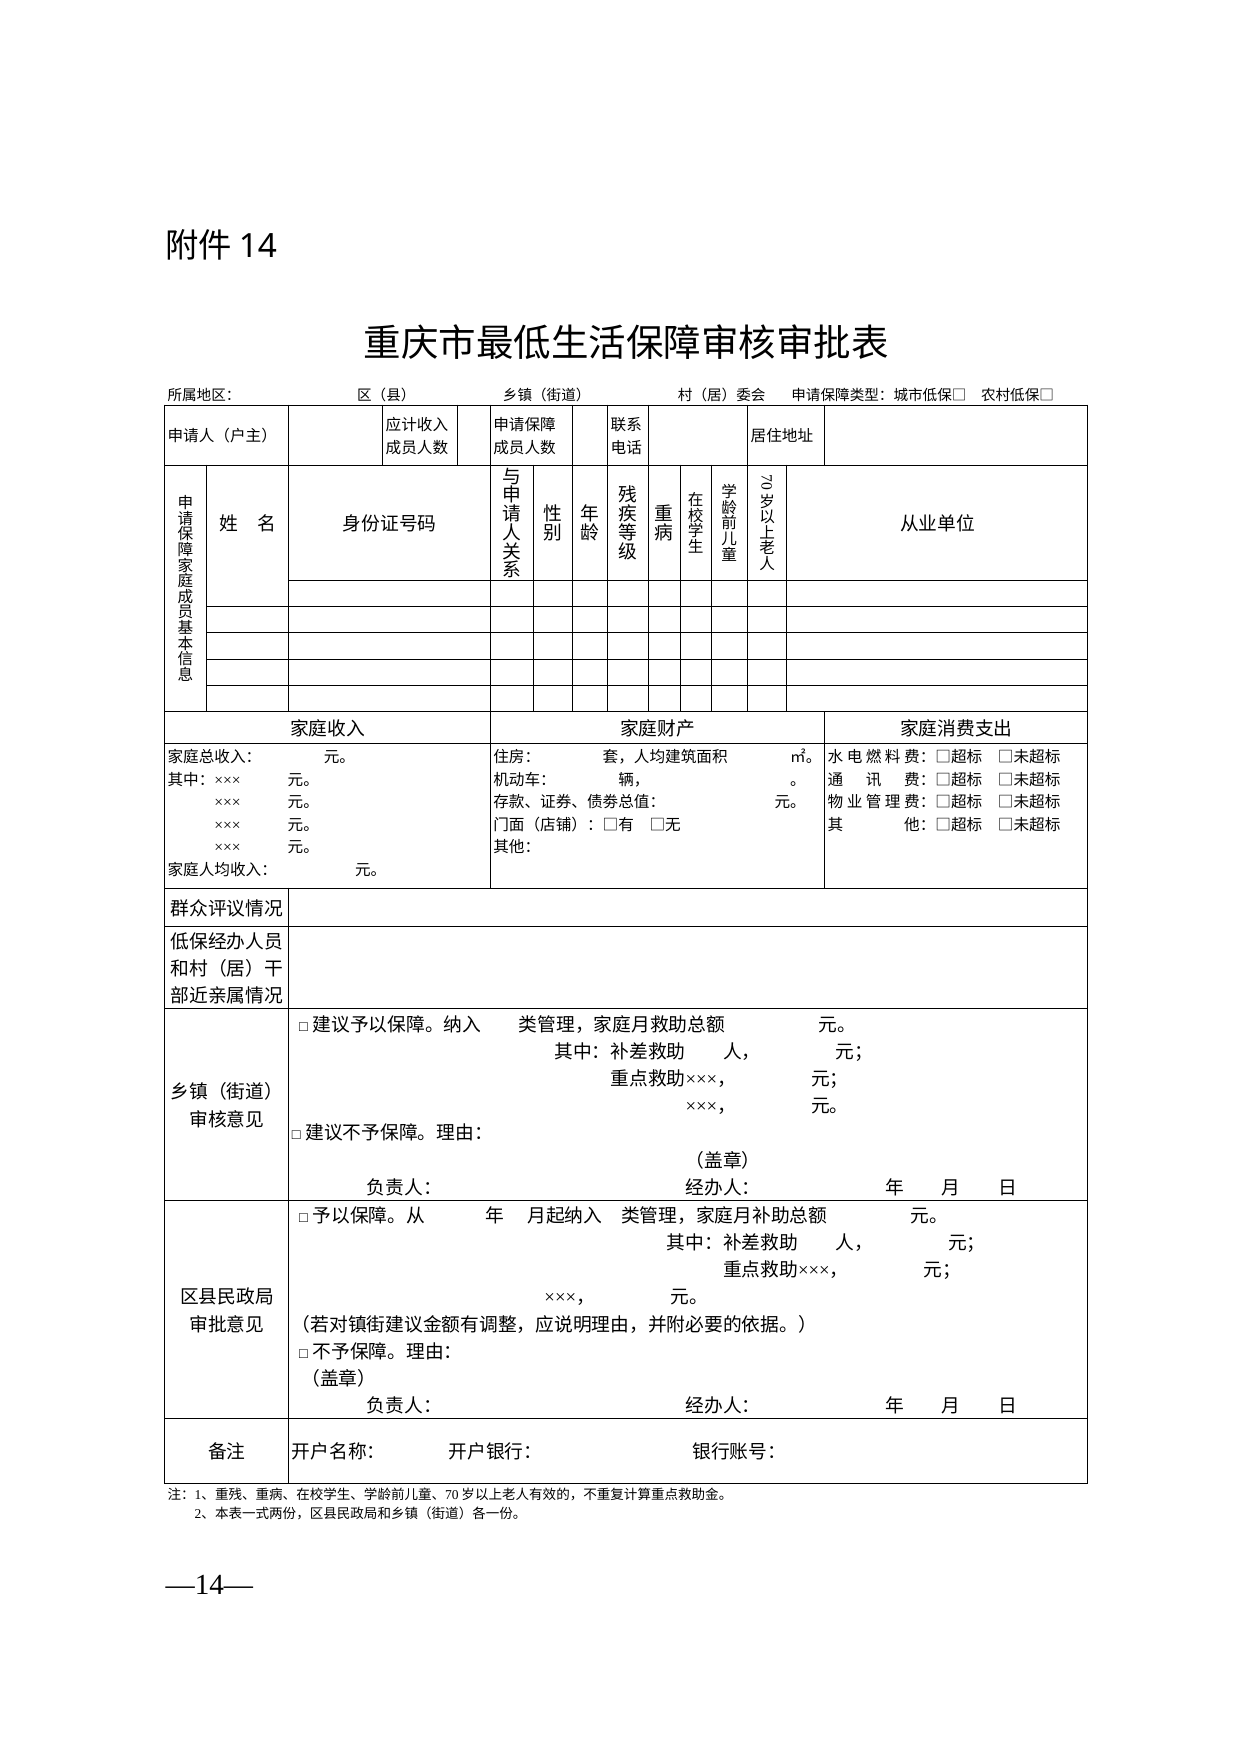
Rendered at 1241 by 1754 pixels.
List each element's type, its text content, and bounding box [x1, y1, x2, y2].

table_cell [608, 607, 648, 632]
table_cell 水 电 燃 料 费：□超标 □未超标 通 讯 费：□超标 □未超标 物 业 管 理 费：□超标 □未超标 其 他：□超标 □未超标 [825, 744, 1087, 887]
table_cell □ 予以保障。从 年 月起纳入 类管理，家庭月补助总额 元。 其中：补差救助 人， 元； 重点救助×××， 元； ×××， 元。 （若对镇街建议金额有调整，应说明理由，并附必要的依据。） □ 不予保障。理由： （盖章） 负责人： 经办人： 年 月 日 [289, 1201, 1087, 1418]
table_cell [649, 607, 680, 632]
table_cell [289, 607, 490, 632]
table_cell 家庭总收入： 元。 其中：××× 元。 ××× 元。 ××× 元。 ××× 元。 家庭人均收入： 元。 [165, 744, 490, 887]
table_header 所属地区： 区（县） 乡镇（街道） 村（居）委会 申请保障类型：城市低保□ 农村低保□ [164, 367, 1088, 404]
table_cell [681, 581, 711, 606]
table_cell [712, 660, 747, 685]
table_cell 性别 [534, 466, 572, 580]
table_cell 居住地址 [748, 406, 824, 464]
table_cell 残疾等级 [608, 466, 648, 580]
table_cell [649, 406, 747, 464]
table_cell 家庭消费支出 [825, 712, 1087, 743]
table_cell [289, 889, 1087, 926]
table_cell [491, 660, 533, 685]
table_cell 备注 [165, 1419, 288, 1482]
table_cell □ 建议予以保障。纳入 类管理，家庭月救助总额 元。 其中：补差救助 人， 元； 重点救助×××， 元； ×××， 元。 □ 建议不予保障。理由： （盖章） 负责人： 经办人： 年 月 日 [289, 1009, 1087, 1199]
table_cell 注：1、重残、重病、在校学生、学龄前儿童、70岁以上老人有效的，不重复计算重点救助金。 2、本表一式两份，区县民政局和乡镇（街道）各一份。 [164, 1484, 1088, 1523]
table_cell [649, 686, 680, 711]
table_cell [289, 633, 490, 658]
table_cell [573, 581, 607, 606]
table_cell 申请保障 成员人数 [491, 406, 572, 464]
table_cell [458, 406, 490, 464]
table_cell [608, 686, 648, 711]
table_cell [289, 686, 490, 711]
table_cell 在校学生 [681, 466, 711, 580]
table_cell 联系 电话 [608, 406, 648, 464]
table_cell [534, 686, 572, 711]
table_cell [681, 607, 711, 632]
table_cell [573, 660, 607, 685]
table_cell [748, 686, 786, 711]
table_cell [748, 660, 786, 685]
table_cell [649, 581, 680, 606]
table_cell [491, 633, 533, 658]
table_cell [787, 686, 1087, 711]
table_cell [787, 633, 1087, 658]
table_cell 70岁以上老人 [748, 466, 786, 580]
table_cell 年龄 [573, 466, 607, 580]
table_cell [649, 633, 680, 658]
table_cell [289, 660, 490, 685]
table_cell [207, 633, 288, 658]
table_cell [534, 607, 572, 632]
table_cell 学龄前儿童 [712, 466, 747, 580]
table_cell [289, 927, 1087, 1008]
table_cell [534, 660, 572, 685]
table_cell [748, 633, 786, 658]
table_cell [289, 406, 382, 464]
table_cell [608, 633, 648, 658]
table_cell 身份证号码 [289, 466, 490, 580]
table_cell [608, 660, 648, 685]
table_cell [573, 607, 607, 632]
table_cell [207, 580, 288, 606]
table_cell [534, 581, 572, 606]
table_cell 开户名称： 开户银行： 银行账号： [289, 1419, 1087, 1482]
table_cell 从业单位 [787, 466, 1087, 580]
table_cell 重病 [649, 466, 680, 580]
table_cell [787, 607, 1087, 632]
table_cell 住房： 套，人均建筑面积 ㎡。 机动车： 辆， 。 存款、证券、债劵总值： 元。 门面（店铺）：□有 □无 其他： [491, 744, 824, 887]
table_cell [787, 581, 1087, 606]
table_cell 群众评议情况 [165, 889, 288, 926]
table_cell 家庭财产 [491, 712, 824, 743]
table_cell [825, 406, 1087, 464]
table_cell 姓 名 [207, 466, 288, 580]
table_cell 申请人（户主） [165, 406, 288, 464]
table_cell [681, 633, 711, 658]
table_cell [207, 607, 288, 632]
table_cell [573, 686, 607, 711]
table_cell [787, 660, 1087, 685]
table_cell [207, 660, 288, 685]
table_cell [712, 607, 747, 632]
table_cell [649, 660, 680, 685]
table_cell 乡镇（街道） 审核意见 [165, 1009, 288, 1199]
table_cell [681, 660, 711, 685]
table_cell 家庭收入 [165, 712, 490, 743]
table_cell [712, 633, 747, 658]
table_cell [712, 581, 747, 606]
table_cell [491, 607, 533, 632]
table_cell [207, 686, 288, 711]
text 附件14 [165, 218, 1087, 267]
table_cell [534, 633, 572, 658]
table_cell 应计收入 成员人数 [383, 406, 457, 464]
table_cell [491, 686, 533, 711]
table_cell [748, 607, 786, 632]
table_cell [748, 581, 786, 606]
table_cell [573, 633, 607, 658]
table_cell [681, 686, 711, 711]
table_cell 申请保障家庭成员基本信息 [165, 466, 206, 711]
table_cell 与申请人关系 [491, 466, 533, 580]
table_cell [491, 581, 533, 606]
table_cell 低保经办人员和村（居）干部近亲属情况 [165, 927, 288, 1008]
table_cell [608, 581, 648, 606]
text 重庆市最低生活保障审核审批表 [165, 312, 1087, 367]
table_cell [573, 406, 607, 464]
table_cell 区县民政局 审批意见 [165, 1201, 288, 1418]
table_cell [712, 686, 747, 711]
table_cell [289, 581, 490, 606]
